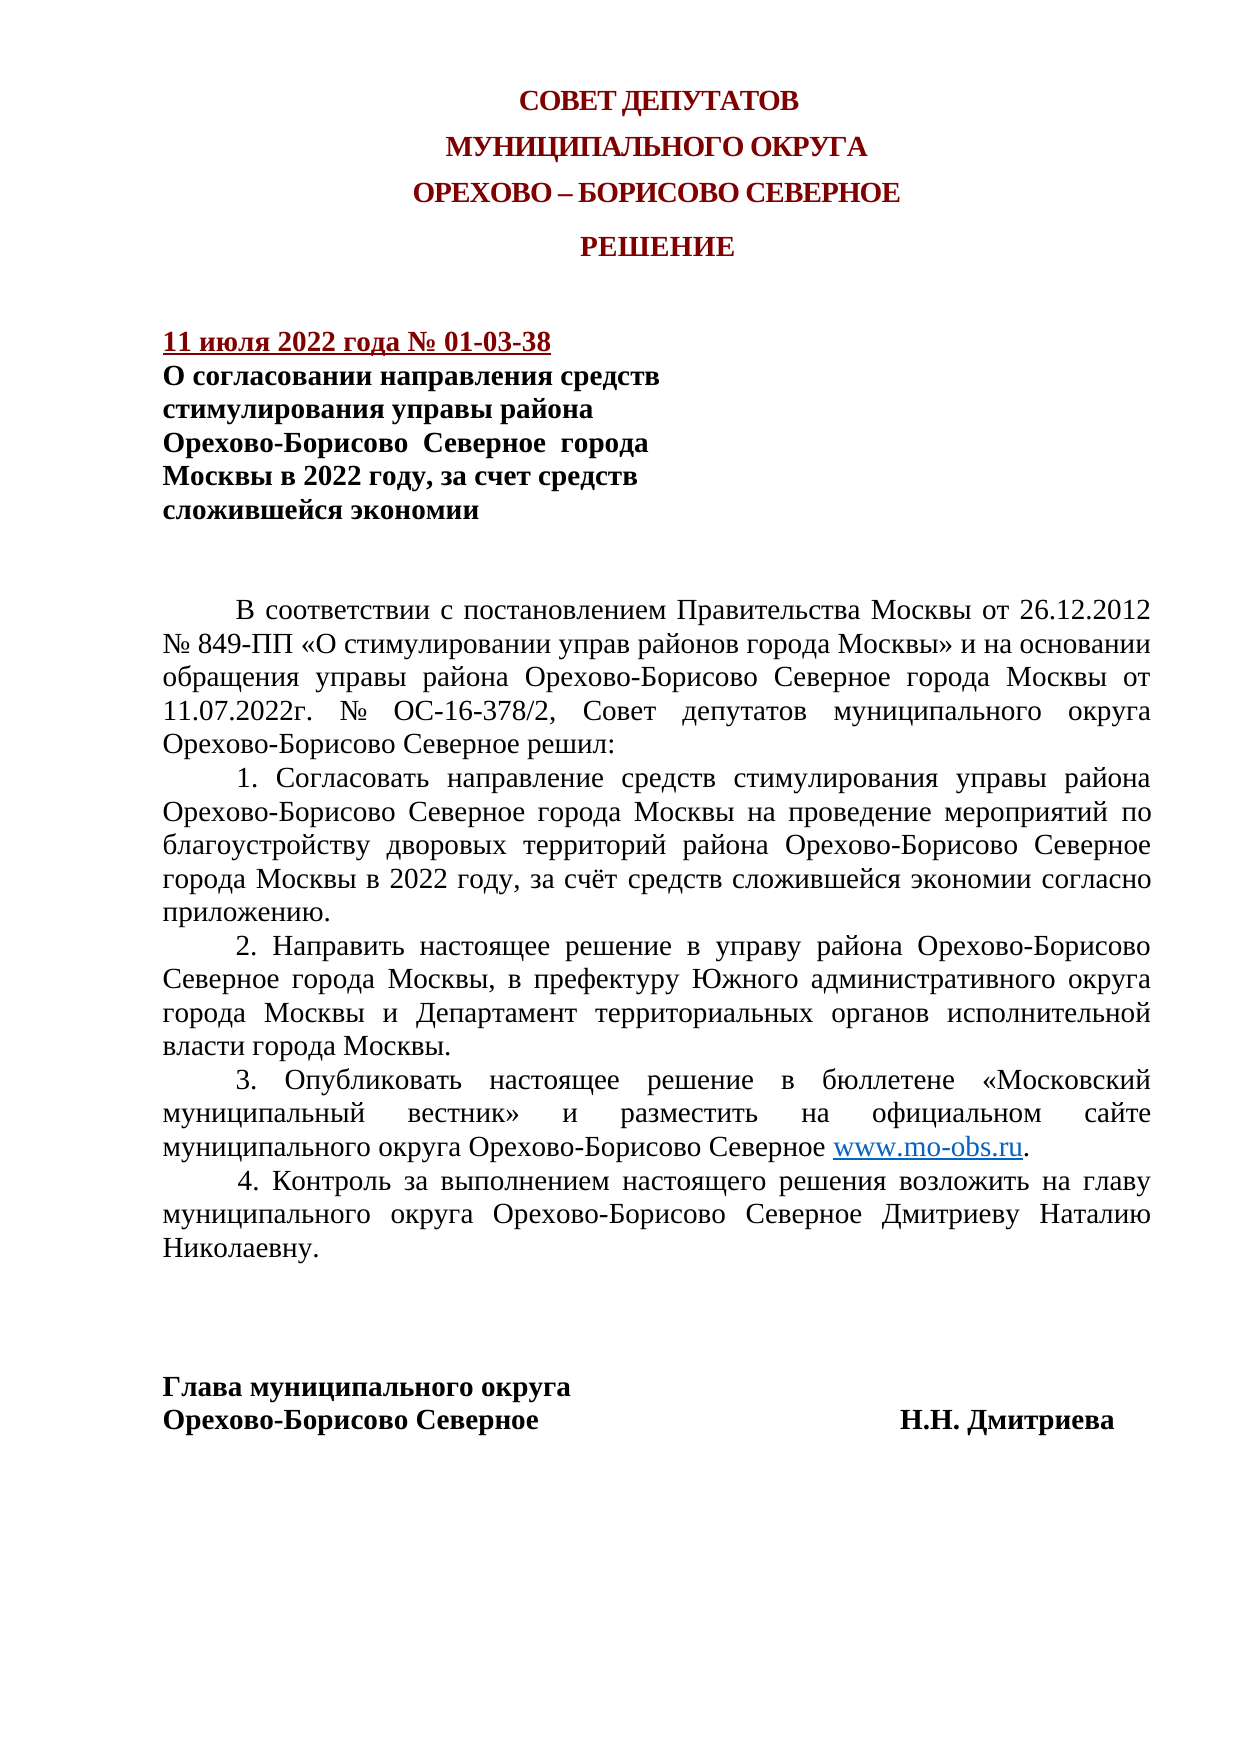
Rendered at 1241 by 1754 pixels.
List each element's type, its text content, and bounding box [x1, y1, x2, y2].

text Орехово-Борисово Северное Н.Н. Дмитриева [162, 1402, 1152, 1436]
text СОВЕТ ДЕПУТАТОВ [167, 83, 1152, 116]
text 4. Контроль за выполнением настоящего решения возложить на главу муниципального округа Орехово-Борисово Северное Дмитриеву Наталию Николаевну. [162, 1163, 1152, 1263]
text ОРЕХОВО – БОРИСОВО СЕВЕРНОЕ [162, 175, 1152, 208]
text 11 июля 2022 года № 01-03-38 [162, 324, 606, 358]
text РЕШЕНИЕ [163, 221, 1152, 263]
text 1. Согласовать направление средств стимулирования управы района Орехово-Борисово Северное города Москвы на проведение мероприятий по благоустройству дворовых территорий района Орехово-Борисово Северное города Москвы в 2022 году, за счёт средств сложившейся экономии согласно приложению. [162, 760, 1152, 928]
text В соответствии с постановлением Правительства Москвы от 26.12.2012 № 849-ПП «О стимулировании управ районов города Москвы» и на основании обращения управы района Орехово-Борисово Северное города Москвы от 11.07.2022г. № ОС-16-378/2, Совет депутатов муниципального округа Орехово-Борисово Северное решил: [162, 592, 1152, 760]
text МУНИЦИПАЛЬНОГО ОКРУГА [162, 129, 1152, 162]
text 3. Опубликовать настоящее решение в бюллетене «Московский муниципальный вестник» и разместить на официальном сайте муниципального округа Орехово-Борисово Северное www.mo-obs.ru. [162, 1062, 1152, 1163]
text 2. Направить настоящее решение в управу района Орехово-Борисово Северное города Москвы, в префектуру Южного административного округа города Москвы и Департамент территориальных органов исполнительной власти города Москвы. [162, 928, 1152, 1062]
text О согласовании направления средств стимулирования управы района Орехово-Борисово Северное города Москвы в 2022 году, за счет средств сложившейся экономии [162, 358, 664, 525]
text Глава муниципального округа [162, 1369, 1152, 1402]
